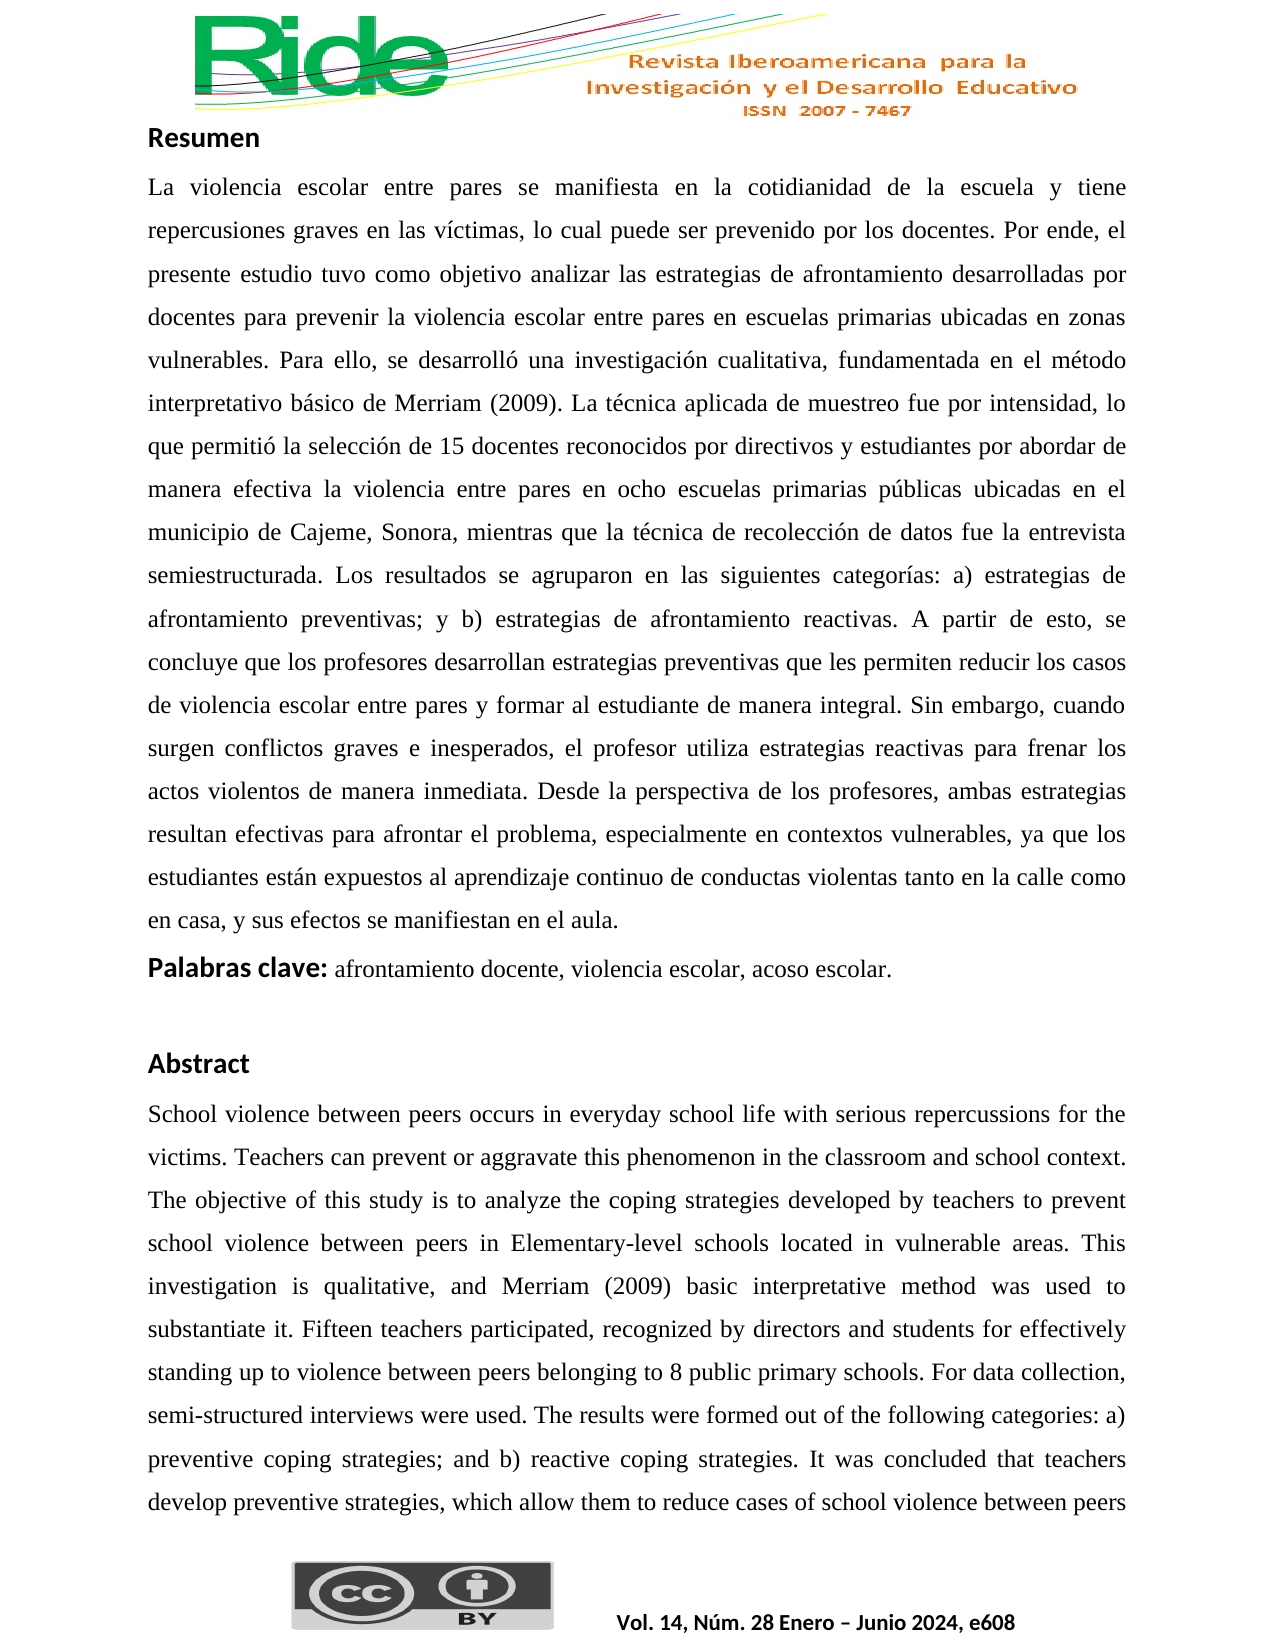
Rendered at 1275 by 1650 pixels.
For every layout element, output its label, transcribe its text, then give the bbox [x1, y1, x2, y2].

text La violencia escolar entre pares se manifiesta en la cotidianidad de la escuela y tiene repercusiones graves en las víctimas, lo cual puede ser prevenido por los docentes. Por ende, el presente estudio tuvo como objetivo analizar las estrategias de afrontamiento desarrolladas por docentes para prevenir la violencia escolar entre pares en escuelas primarias ubicadas en zonas vulnerables. Para ello, se desarrolló una investigación cualitativa, fundamentada en el método interpretativo básico de Merriam (2009). La técnica aplicada de muestreo fue por intensidad, lo que permitió la selección de 15 docentes reconocidos por directivos y estudiantes por abordar de manera efectiva la violencia entre pares en ocho escuelas primarias públicas ubicadas en el municipio de Cajeme, Sonora, mientras que la técnica de recolección de datos fue la entrevista semiestructurada. Los resultados se agruparon en las siguientes categorías: a) estrategias de afrontamiento preventivas; y b) estrategias de afrontamiento reactivas. A partir de esto, se concluye que los profesores desarrollan estrategias preventivas que les permiten reducir los casos de violencia escolar entre pares y formar al estudiante de manera integral. Sin embargo, cuando surgen conflictos graves e inesperados, el profesor utiliza estrategias reactivas para frenar los actos violentos de manera inmediata. Desde la perspectiva de los profesores, ambas estrategias resultan efectivas para afrontar el problema, especialmente en contextos vulnerables, ya que los estudiantes están expuestos al aprendizaje continuo de conductas violentas tanto en la calle como en casa, y sus efectos se manifiestan en el aula. [148, 172, 1127, 934]
subtitle Resumen [148, 119, 1127, 154]
text Palabras clave: afrontamiento docente, violencia escolar, acoso escolar. [148, 949, 1127, 984]
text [148, 1099, 1127, 1516]
subtitle Abstract [148, 1045, 1127, 1081]
picture [291, 1561, 554, 1630]
picture [194, 14, 1081, 119]
